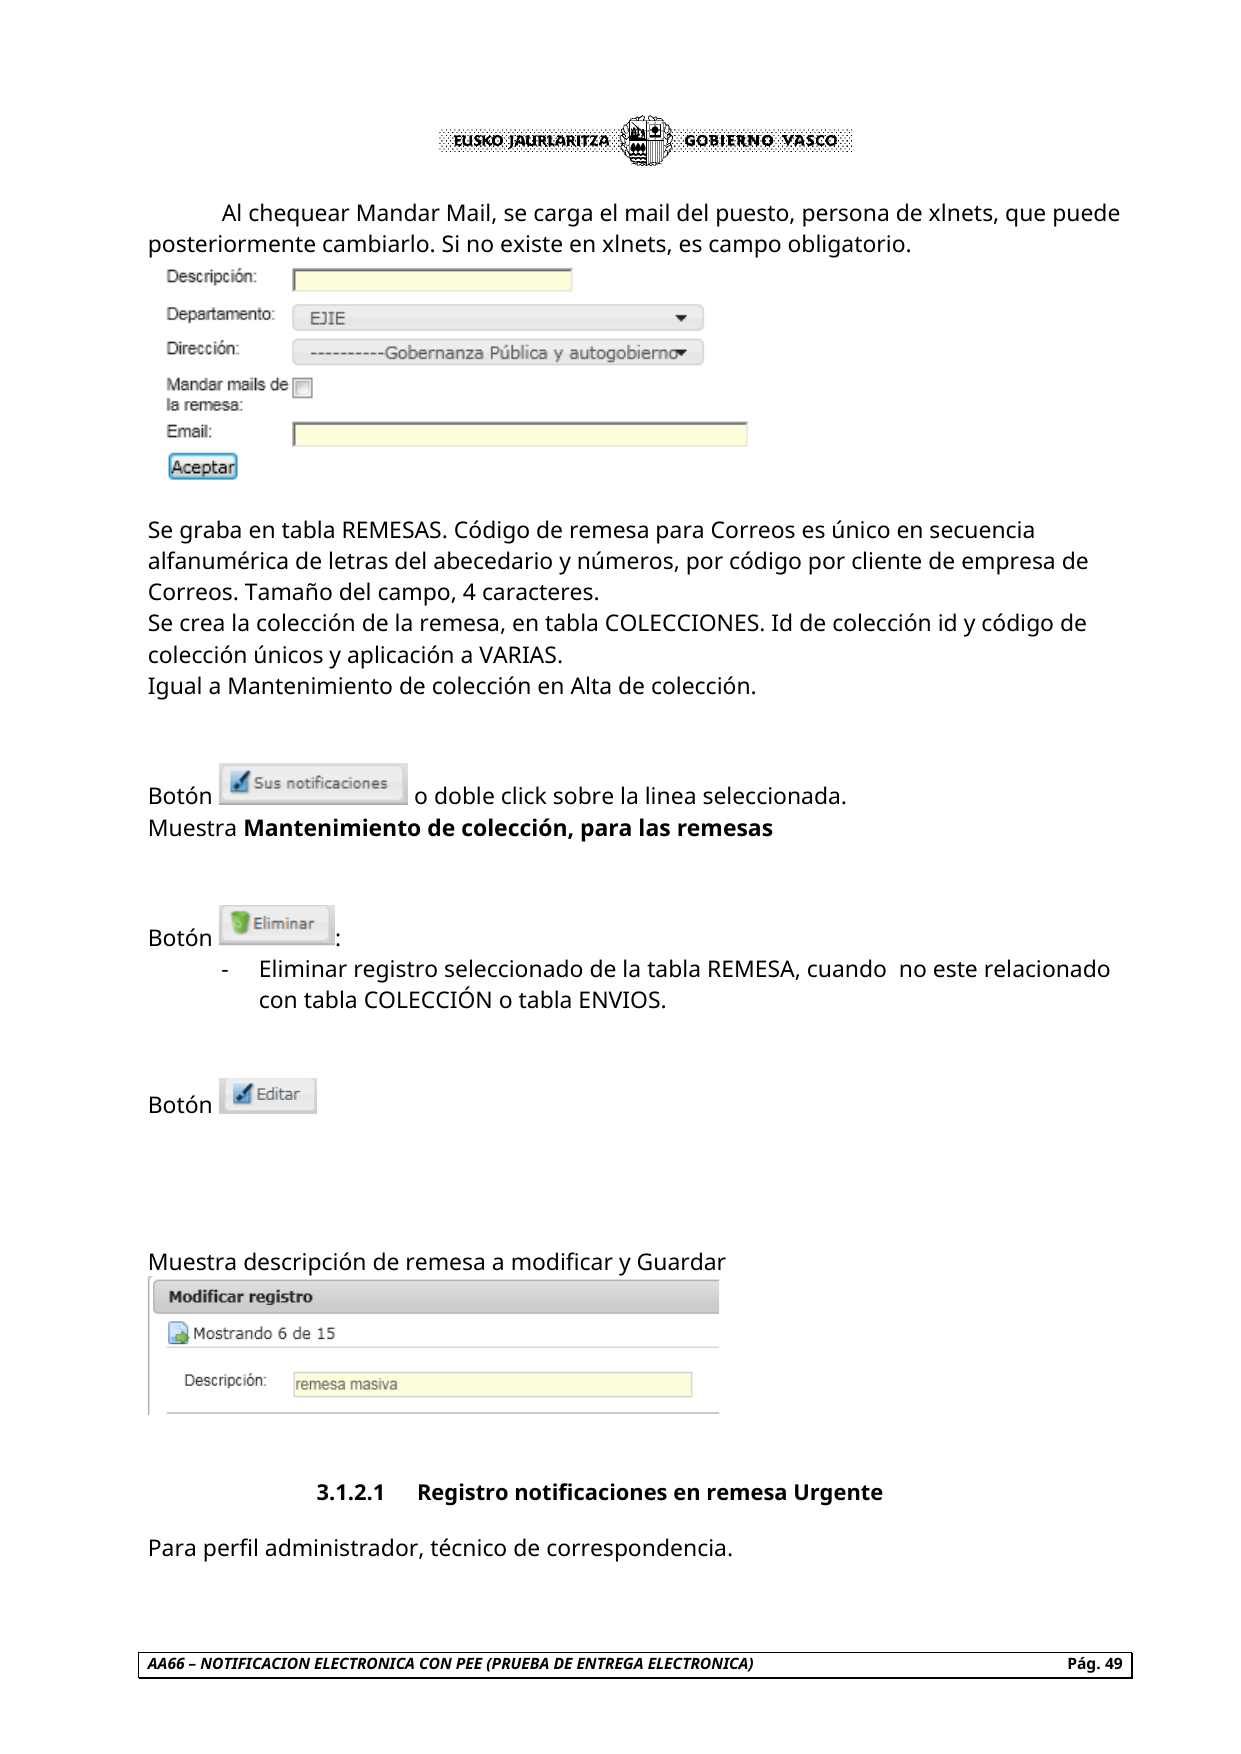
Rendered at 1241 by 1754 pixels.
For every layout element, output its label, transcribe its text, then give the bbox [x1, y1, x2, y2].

picture [147, 1276, 720, 1415]
text Se graba en tabla REMESAS. Código de remesa para Correos es único en secuencia alfanumérica de letras del abecedario y números, por código por cliente de empresa de Correos. Tamaño del campo, 4 caracteres. [148, 514, 1122, 607]
text Botón : [148, 905, 1122, 953]
picture [218, 1078, 317, 1114]
picture [147, 259, 759, 483]
text Botón [148, 1078, 1122, 1121]
picture [218, 763, 408, 805]
text Para perfil administrador, técnico de correspondencia. [148, 1532, 1122, 1563]
picture [439, 115, 853, 166]
subtitle Registro notificaciones en remesa Urgente [316, 1477, 1122, 1507]
text Al chequear Mandar Mail, se carga el mail del puesto, persona de xlnets, que puede posteriormente cambiarlo. Si no existe en xlnets, es campo obligatorio. [148, 197, 1122, 259]
text Muestra Mantenimiento de colección, para las remesas [148, 811, 1122, 843]
text Botón o doble click sobre la linea seleccionada. [148, 764, 1122, 811]
text Igual a Mantenimiento de colección en Alta de colección. [148, 670, 1122, 701]
picture [218, 905, 335, 947]
list Eliminar registro seleccionado de la tabla REMESA, cuando no este relacionado con tabla COLECCIÓN o tabla ENVIOS. [221, 953, 1122, 1016]
text Se crea la colección de la remesa, en tabla COLECCIONES. Id de colección id y código de colección únicos y aplicación a VARIAS. [148, 607, 1122, 670]
